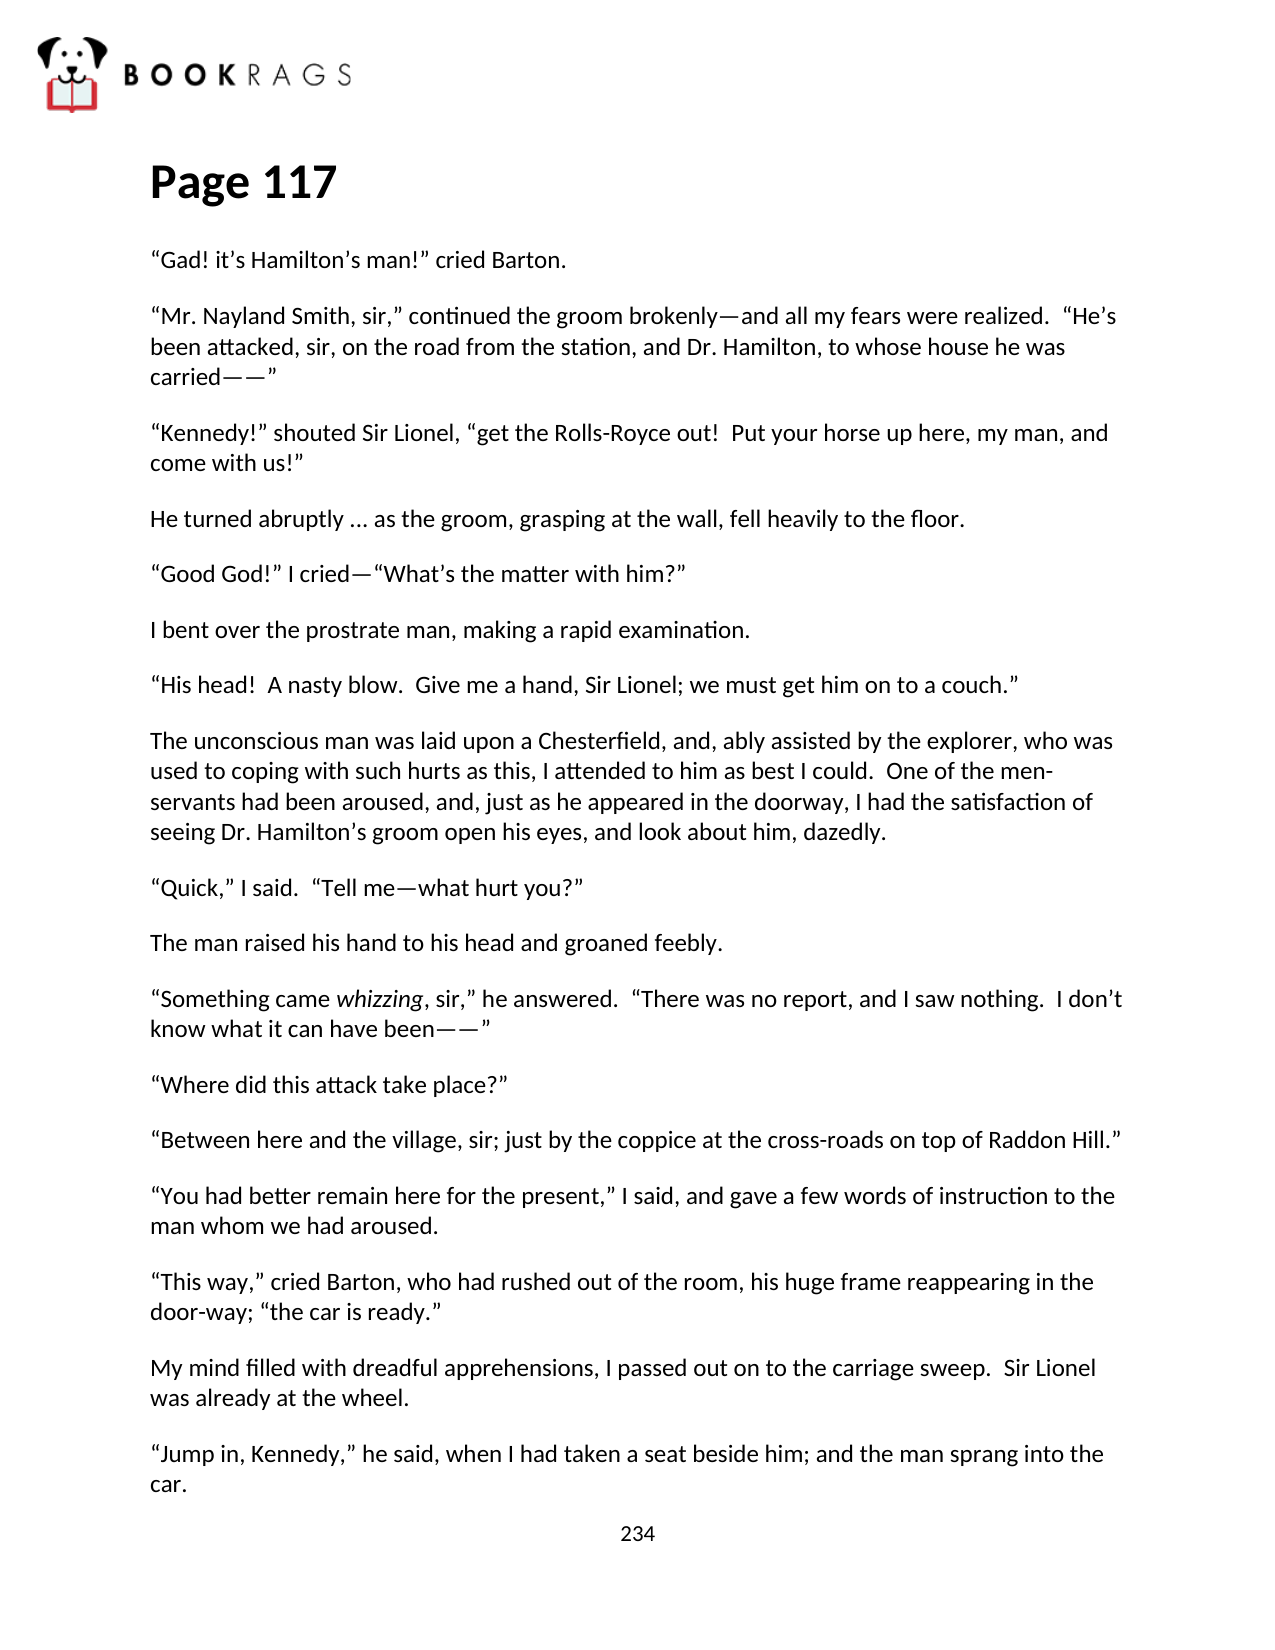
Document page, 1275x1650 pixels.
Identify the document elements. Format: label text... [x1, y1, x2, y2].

text “Kennedy!” shouted Sir Lionel, “get the Rolls-Royce out! Put your horse up here, my man, and come with us!” [150, 417, 1125, 478]
text “Gad! it’s Hamilton’s man!” cried Barton. [150, 244, 1125, 275]
text “This way,” cried Barton, who had rushed out of the room, his huge frame reappearing in the door-way; “the car is ready.” [150, 1266, 1125, 1327]
text I bent over the prostrate man, making a rapid examination. [150, 614, 1125, 644]
text “Jump in, Kennedy,” he said, when I had taken a seat beside him; and the man sprang into the car. [150, 1438, 1125, 1499]
text The unconscious man was laid upon a Chesterfield, and, ably assisted by the explorer, who was used to coping with such hurts as this, I attended to him as best I could. One of the men-servants had been aroused, and, just as he appeared in the doorway, I had the satisfaction of seeing Dr. Hamilton’s groom open his eyes, and look about him, dazedly. [150, 725, 1125, 847]
text “Good God!” I cried—­“What’s the matter with him?” [150, 558, 1125, 589]
text “Between here and the village, sir; just by the coppice at the cross-roads on top of Raddon Hill.” [150, 1124, 1125, 1155]
picture [37, 37, 351, 113]
text “Mr. Nayland Smith, sir,” continued the groom brokenly—­and all my fears were realized. “He’s been attacked, sir, on the road from the station, and Dr. Hamilton, to whose house he was carried——­” [150, 300, 1125, 392]
text “You had better remain here for the present,” I said, and gave a few words of instruction to the man whom we had aroused. [150, 1180, 1125, 1241]
text He turned abruptly ... as the groom, grasping at the wall, fell heavily to the floor. [150, 503, 1125, 533]
text “Quick,” I said. “Tell me—­what hurt you?” [150, 872, 1125, 902]
text “Where did this attack take place?” [150, 1069, 1125, 1099]
text Page 117 [150, 150, 1125, 211]
text “Something came whizzing, sir,” he answered. “There was no report, and I saw nothing. I don’t know what it can have been——­” [150, 983, 1125, 1044]
text “His head! A nasty blow. Give me a hand, Sir Lionel; we must get him on to a couch.” [150, 669, 1125, 700]
text The man raised his hand to his head and groaned feebly. [150, 927, 1125, 958]
text My mind filled with dreadful apprehensions, I passed out on to the carriage sweep. Sir Lionel was already at the wheel. [150, 1352, 1125, 1413]
